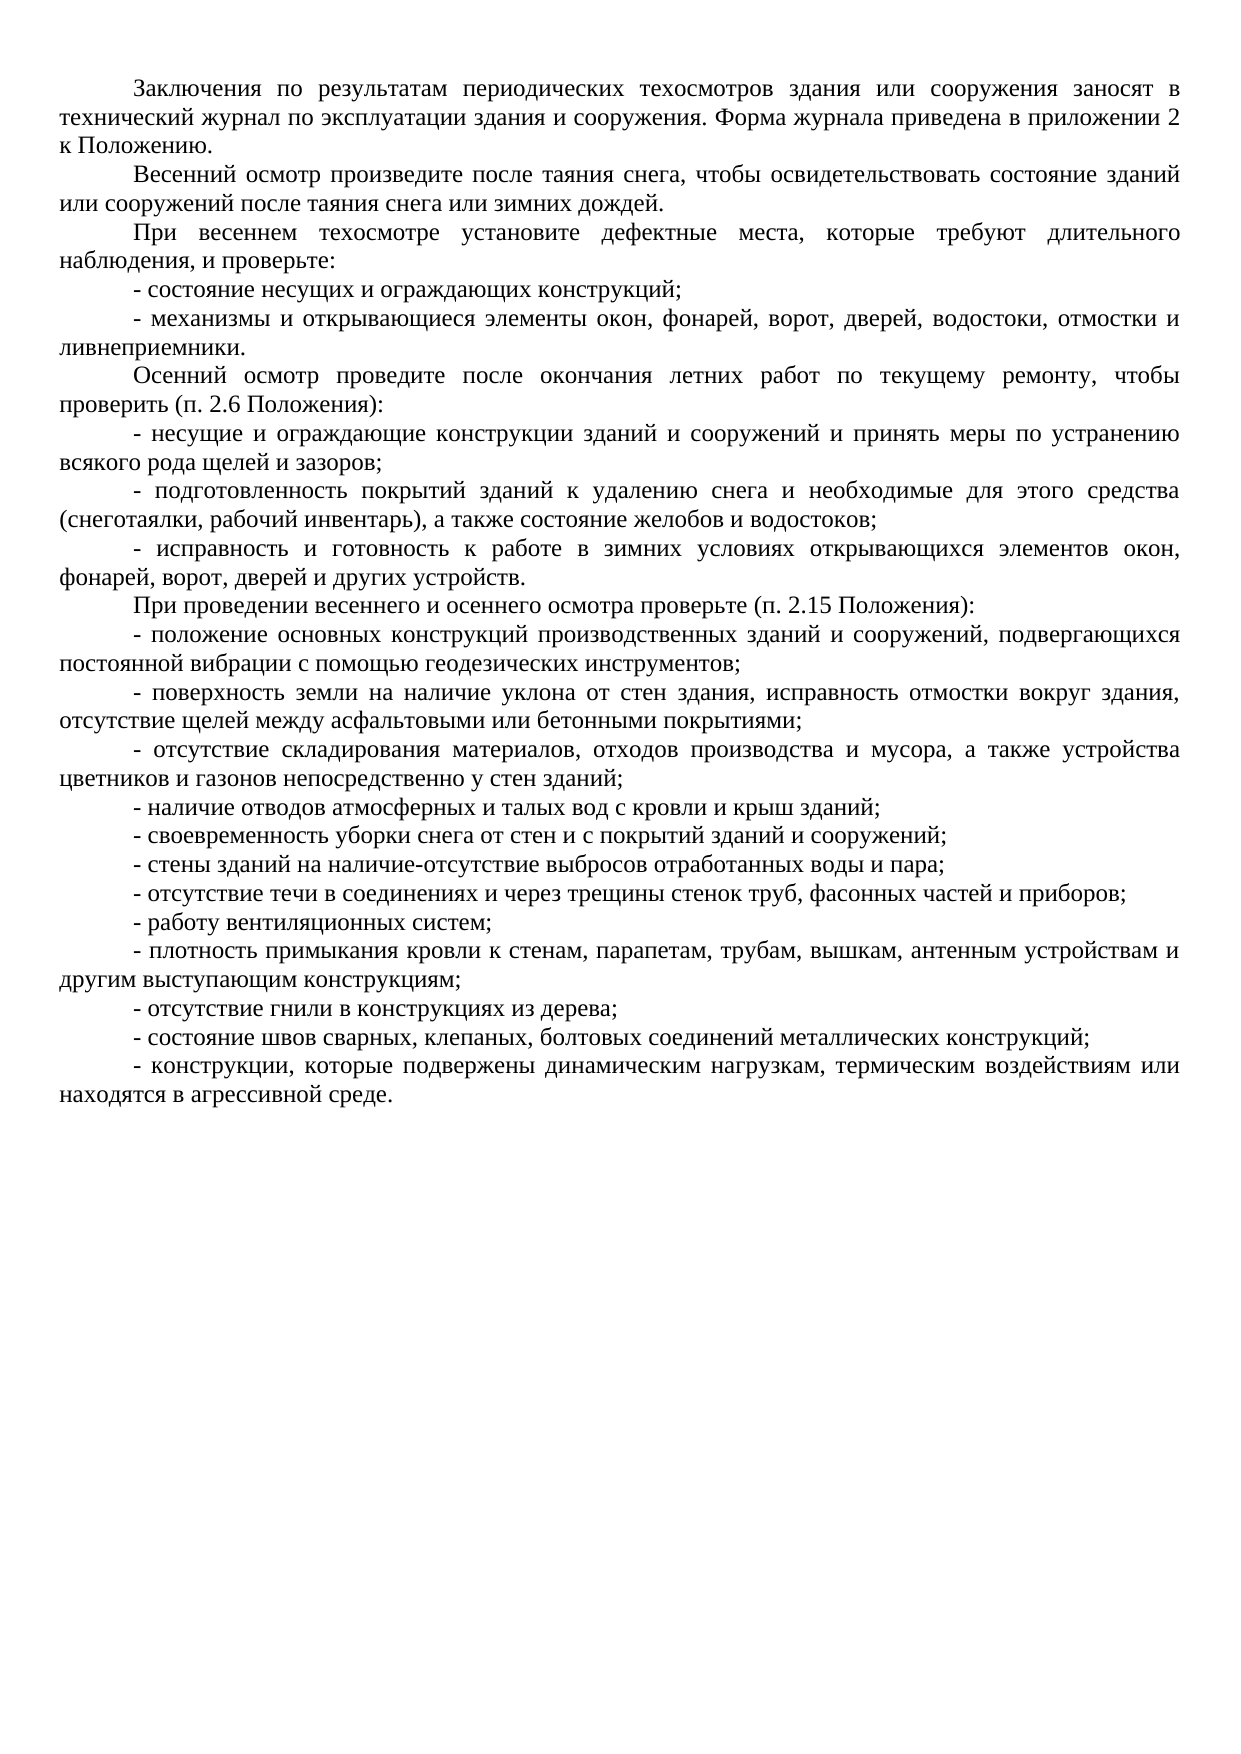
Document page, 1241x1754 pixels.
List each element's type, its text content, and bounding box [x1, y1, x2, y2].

text - своевременность уборки снега от стен и с покрытий зданий и сооружений; [59, 821, 1181, 849]
text - отсутствие складирования материалов, отходов производства и мусора, а также устройства цветников и газонов непосредственно у стен зданий; [59, 734, 1181, 792]
text - механизмы и открывающиеся элементы окон, фонарей, ворот, дверей, водостоки, отмостки и ливнеприемники. [59, 303, 1181, 361]
text - подготовленность покрытий зданий к удалению снега и необходимые для этого средства (снеготаялки, рабочий инвентарь), а также состояние желобов и водостоков; [59, 476, 1181, 533]
text Весенний осмотр произведите после таяния снега, чтобы освидетельствовать состояние зданий или сооружений после таяния снега или зимних дождей. [59, 159, 1181, 217]
text - отсутствие гнили в конструкциях из дерева; [59, 993, 1181, 1022]
text - плотность примыкания кровли к стенам, парапетам, трубам, вышкам, антенным устройствам и другим выступающим конструкциям; [59, 936, 1181, 993]
text - отсутствие течи в соединениях и через трещины стенок труб, фасонных частей и приборов; [59, 878, 1181, 907]
text Заключения по результатам периодических техосмотров здания или сооружения заносят в технический журнал по эксплуатации здания и сооружения. Форма журнала приведена в приложении 2 к Положению. [59, 73, 1181, 159]
text - состояние несущих и ограждающих конструкций; [59, 274, 1181, 303]
text - положение основных конструкций производственных зданий и сооружений, подвергающихся постоянной вибрации с помощью геодезических инструментов; [59, 619, 1181, 677]
text - наличие отводов атмосферных и талых вод с кровли и крыш зданий; [59, 792, 1181, 821]
text Осенний осмотр проведите после окончания летних работ по текущему ремонту, чтобы проверить (п. 2.6 Положения): [59, 361, 1181, 418]
text - несущие и ограждающие конструкции зданий и сооружений и принять меры по устранению всякого рода щелей и зазоров; [59, 418, 1181, 476]
text При весеннем техосмотре установите дефектные места, которые требуют длительного наблюдения, и проверьте: [59, 217, 1181, 274]
text - конструкции, которые подвержены динамическим нагрузкам, термическим воздействиям или находятся в агрессивной среде. [59, 1051, 1181, 1108]
text - стены зданий на наличие-отсутствие выбросов отработанных воды и пара; [59, 849, 1181, 878]
text При проведении весеннего и осеннего осмотра проверьте (п. 2.15 Положения): [59, 591, 1181, 619]
text - состояние швов сварных, клепаных, болтовых соединений металлических конструкций; [59, 1022, 1181, 1051]
text - поверхность земли на наличие уклона от стен здания, исправность отмостки вокруг здания, отсутствие щелей между асфальтовыми или бетонными покрытиями; [59, 677, 1181, 734]
text - исправность и готовность к работе в зимних условиях открывающихся элементов окон, фонарей, ворот, дверей и других устройств. [59, 533, 1181, 591]
text - работу вентиляционных систем; [59, 907, 1181, 936]
